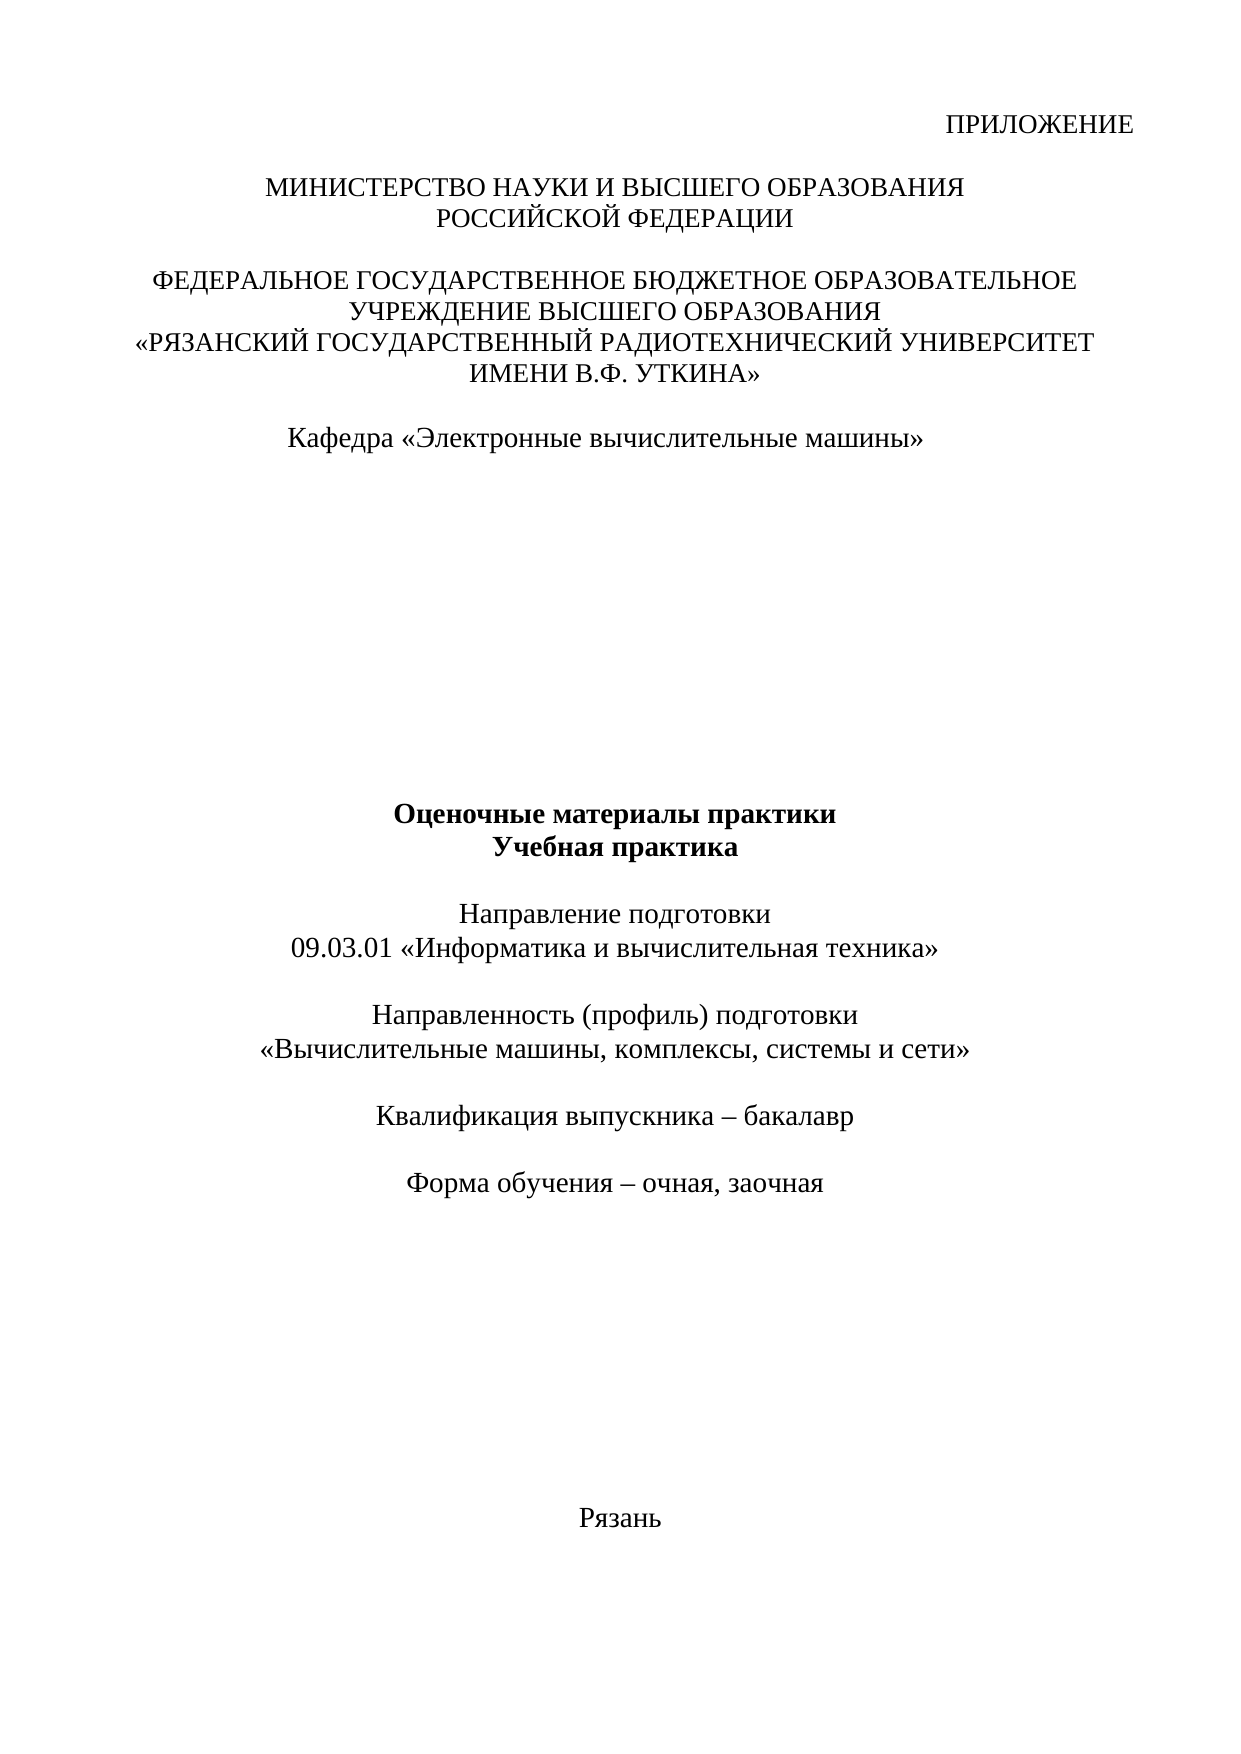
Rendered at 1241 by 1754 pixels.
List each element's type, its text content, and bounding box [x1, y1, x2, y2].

text «Вычислительные машины, комплексы, системы и сети» [96, 1031, 1134, 1064]
text Форма обучения – очная, заочная [96, 1165, 1134, 1198]
text Направление подготовки [96, 897, 1134, 930]
text ФЕДЕРАЛЬНОЕ ГОСУДАРСТВЕННОЕ БЮДЖЕТНОЕ ОБРАЗОВАТЕЛЬНОЕ УЧРЕЖДЕНИЕ ВЫСШЕГО ОБРАЗОВАНИЯ [96, 264, 1134, 326]
text Квалификация выпускника – бакалавр [96, 1098, 1134, 1131]
text Оценочные материалы практики [96, 796, 1134, 829]
text Направленность (профиль) подготовки [96, 997, 1134, 1031]
text РОССИЙСКОЙ ФЕДЕРАЦИИ [96, 202, 1134, 233]
text Рязань [186, 1500, 1054, 1534]
text 09.03.01 «Информатика и вычислительная техника» [96, 930, 1134, 964]
text ПРИЛОЖЕНИЕ [96, 108, 1134, 139]
text Учебная практика [96, 829, 1134, 863]
text Кафедра «Электронные вычислительные машины» [77, 420, 1134, 453]
text МИНИСТЕРСТВО НАУКИ И ВЫСШЕГО ОБРАЗОВАНИЯ [96, 171, 1134, 202]
text «РЯЗАНСКИЙ ГОСУДАРСТВЕННЫЙ РАДИОТЕХНИЧЕСКИЙ УНИВЕРСИТЕТ ИМЕНИ В.Ф. УТКИНА» [96, 326, 1134, 389]
